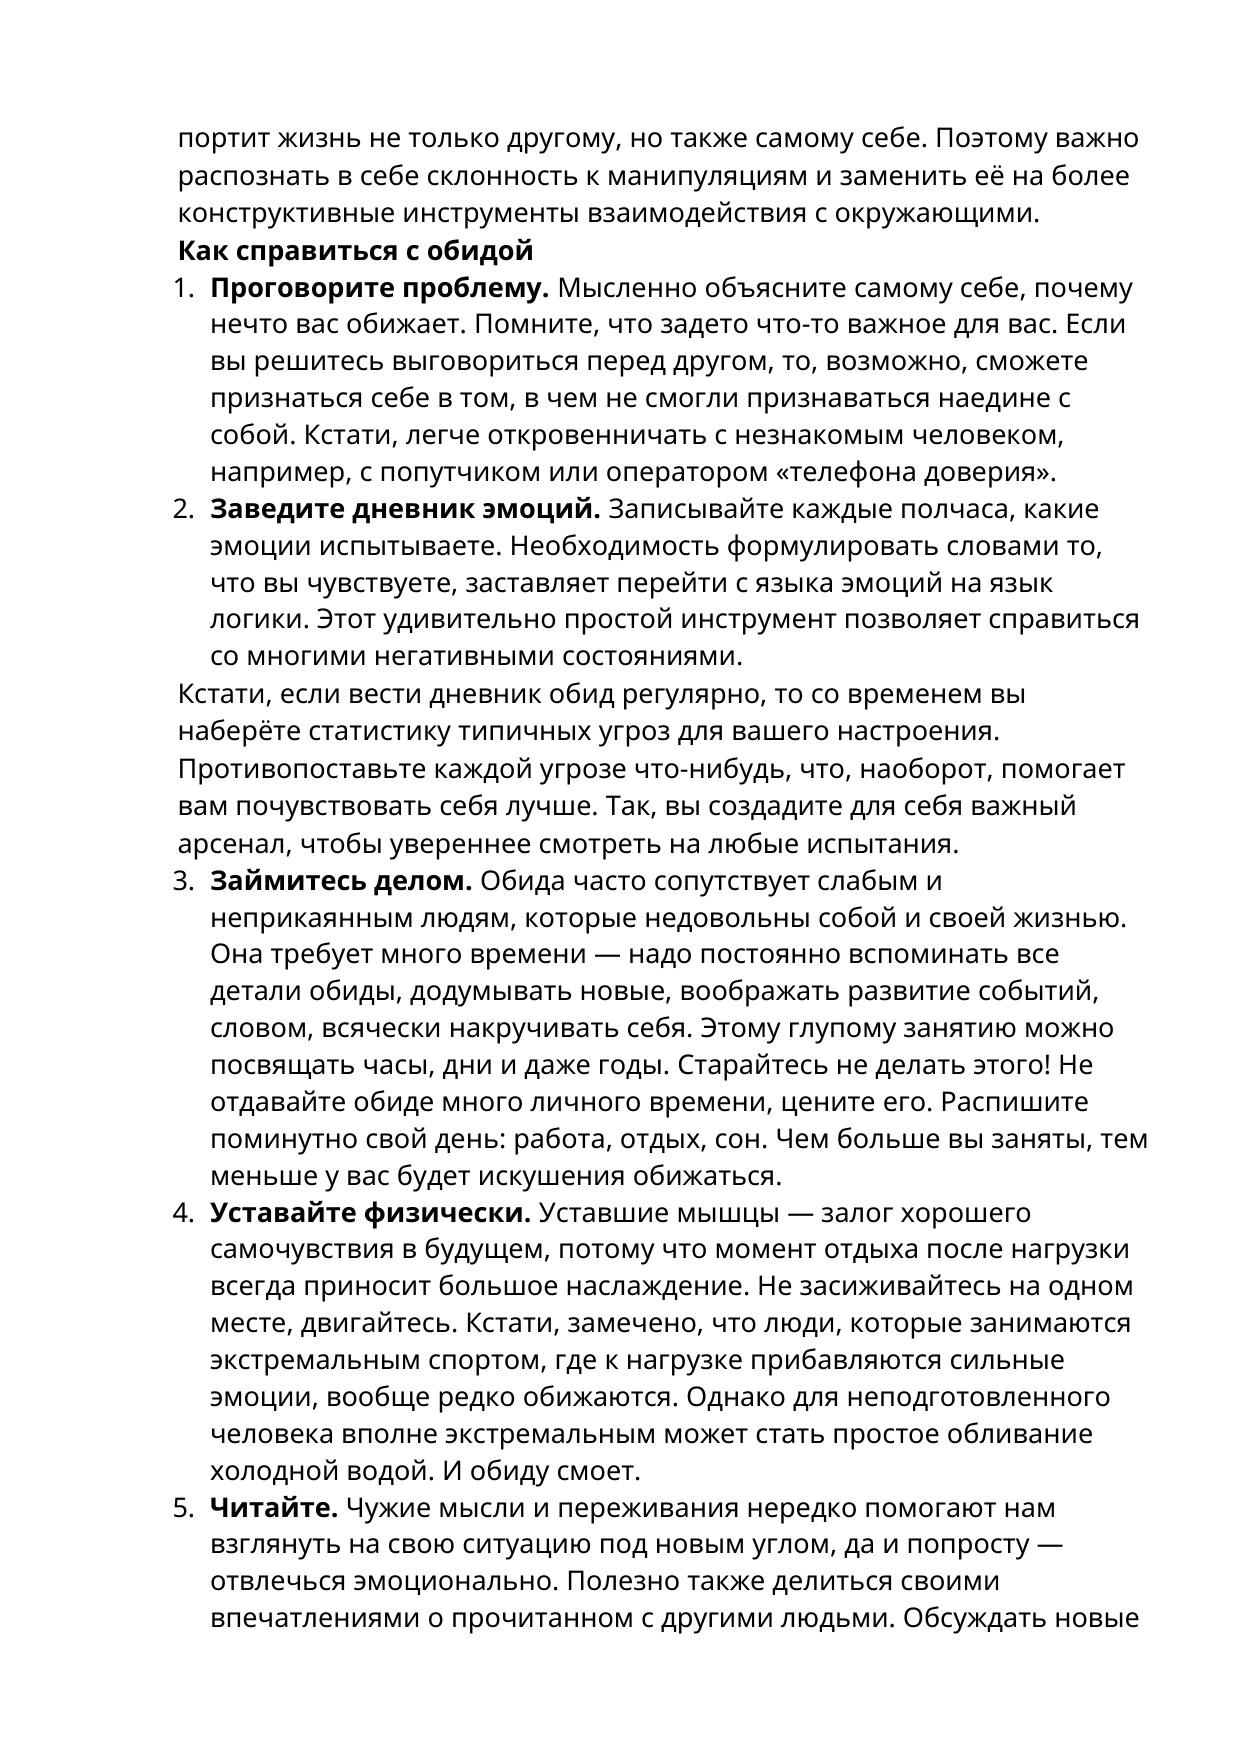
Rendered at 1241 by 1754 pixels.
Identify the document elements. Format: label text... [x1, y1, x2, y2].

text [177, 118, 1152, 231]
text Кстати, если вести дневник обид регулярно, то со временем вы наберёте статистику типичных угроз для вашего настроения. Противопоставьте каждой угрозе что-нибудь, что, наоборот, помогает вам почувствовать себя лучше. Так, вы создадите для себя важный арсенал, чтобы увереннее смотреть на любые испытания. [177, 674, 1152, 861]
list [172, 1488, 1152, 1636]
list Займитесь делом. Обида часто сопутствует слабым и неприкаянным людям, которые недовольны собой и своей жизнью. Она требует много времени — надо постоянно вспоминать все детали обиды, додумывать новые, воображать развитие событий, словом, всячески накручивать себя. Этому глупому занятию можно посвящать часы, дни и даже годы. Старайтесь не делать этого! Не отдавайте обиде много личного времени, цените его. Распишите поминутно свой день: работа, отдых, сон. Чем больше вы заняты, тем меньше у вас будет искушения обижаться. [172, 861, 1152, 1193]
list Заведите дневник эмоций. Записывайте каждые полчаса, какие эмоции испытываете. Необходимость формулировать словами то, что вы чувствуете, заставляет перейти с языка эмоций на язык логики. Этот удивительно простой инструмент позволяет справиться со многими негативными состояниями. [172, 489, 1152, 674]
list Уставайте физически. Уставшие мышцы — залог хорошего самочувствия в будущем, потому что момент отдыха после нагрузки всегда приносит большое наслаждение. Не засиживайтесь на одном месте, двигайтесь. Кстати, замечено, что люди, которые занимаются экстремальным спортом, где к нагрузке прибавляются сильные эмоции, вообще редко обижаются. Однако для неподготовленного человека вполне экстремальным может стать простое обливание холодной водой. И обиду смоет. [172, 1193, 1152, 1488]
list Проговорите проблему. Мысленно объясните самому себе, почему нечто вас обижает. Помните, что задето что-то важное для вас. Если вы решитесь выговориться перед другом, то, возможно, сможете признаться себе в том, в чем не смогли признаваться наедине с собой. Кстати, легче откровенничать с незнакомым человеком, например, с попутчиком или оператором «телефона доверия». [172, 268, 1152, 489]
text Как справиться с обидой [177, 231, 1152, 268]
